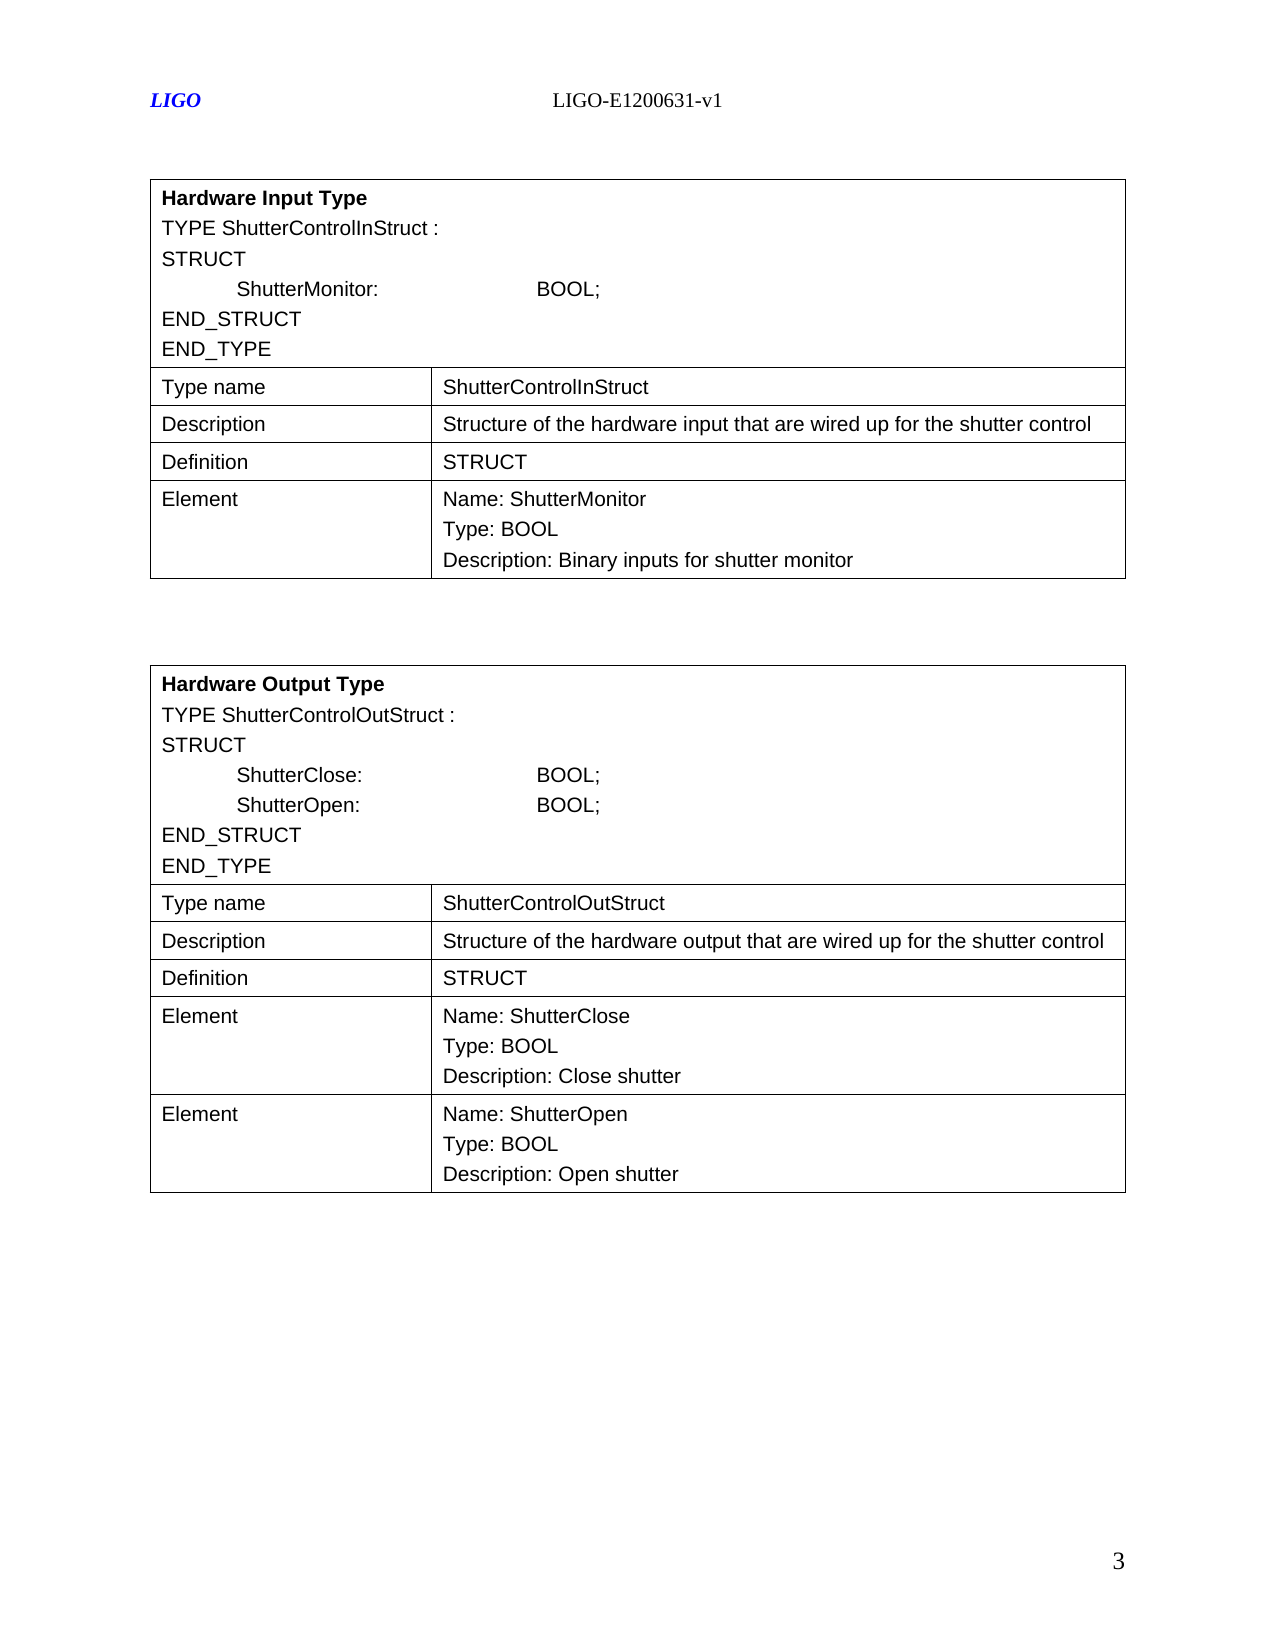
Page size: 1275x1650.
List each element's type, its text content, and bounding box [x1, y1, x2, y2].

table_cell Description [151, 922, 431, 959]
table_cell Description [151, 406, 431, 442]
table_cell Type name [151, 368, 431, 405]
table_cell Name: ShutterOpen Type: BOOL Description: Open shutter [432, 1095, 1125, 1192]
table_cell ShutterControlInStruct [432, 368, 1125, 405]
table_cell Element [151, 481, 431, 578]
table_cell Definition [151, 960, 431, 996]
table_cell Element [151, 997, 431, 1094]
table_cell ShutterControlOutStruct [432, 885, 1125, 921]
table_cell Structure of the hardware output that are wired up for the shutter control [432, 922, 1125, 959]
table_cell Name: ShutterClose Type: BOOL Description: Close shutter [432, 997, 1125, 1094]
table_header Hardware Output Type TYPE ShutterControlOutStruct : STRUCT ShutterClose: BOOL; ShutterOpen: BOOL; END_STRUCT END_TYPE [151, 666, 1125, 884]
table_cell STRUCT [432, 960, 1125, 996]
table_cell Element [151, 1095, 431, 1192]
table_cell STRUCT [432, 443, 1125, 480]
table_cell Definition [151, 443, 431, 480]
table_cell Structure of the hardware input that are wired up for the shutter control [432, 406, 1125, 442]
table_cell Name: ShutterMonitor Type: BOOL Description: Binary inputs for shutter monitor [432, 481, 1125, 578]
table_header Hardware Input Type TYPE ShutterControlInStruct : STRUCT ShutterMonitor: BOOL; END_STRUCT END_TYPE [151, 180, 1125, 367]
table_cell Type name [151, 885, 431, 921]
